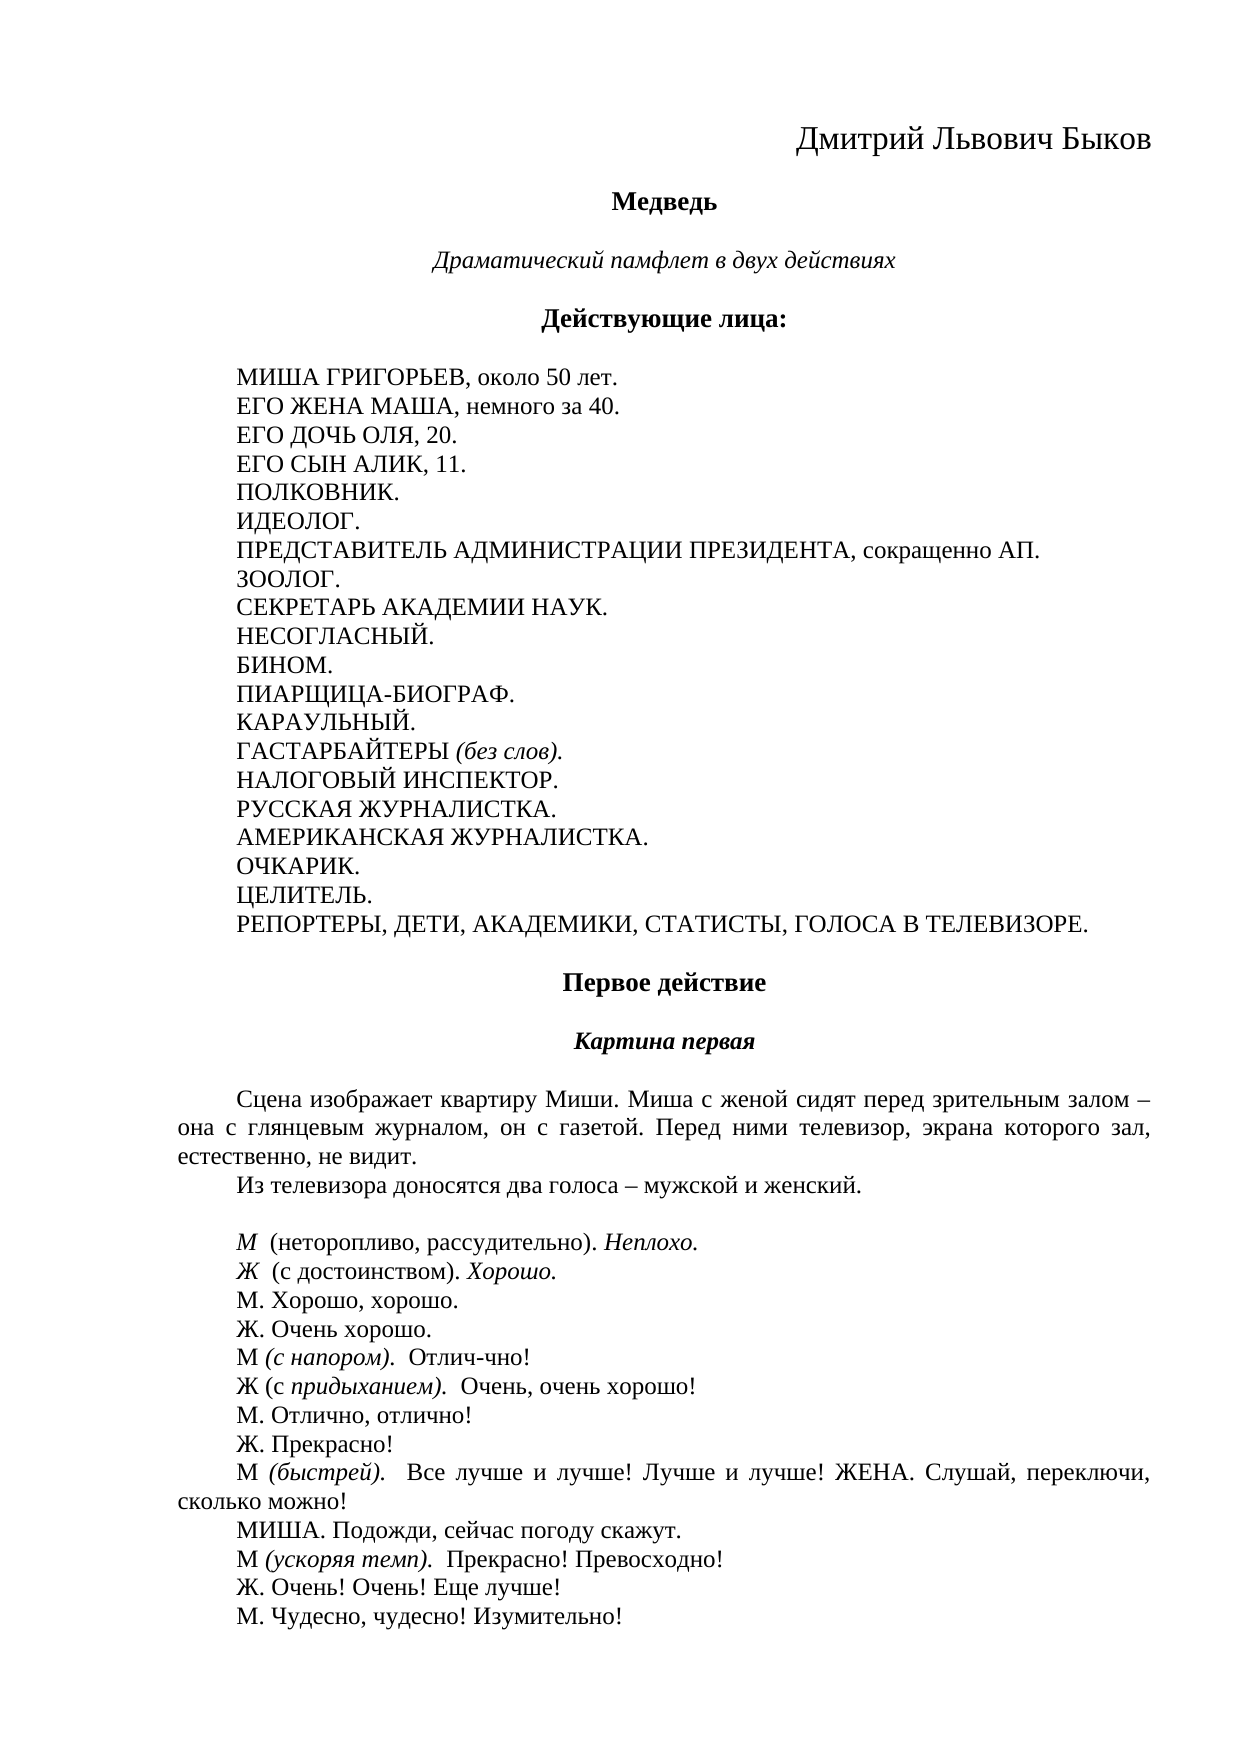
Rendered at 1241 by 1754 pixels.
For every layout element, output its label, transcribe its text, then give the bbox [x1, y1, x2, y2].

text Ж (с достоинством). Хорошо. [177, 1256, 1152, 1285]
text М (с напором). Отлич-чно! [177, 1342, 1152, 1371]
text СЕКРЕТАРЬ АКАДЕМИИ НАУК. [177, 592, 1152, 621]
text ЕГО ЖЕНА МАША, немного за 40. [177, 391, 1152, 420]
text Ж. Прекрасно! [177, 1429, 1152, 1457]
subtitle Первое действие [177, 966, 1152, 997]
text Ж (с придыханием). Очень, очень хорошо! [177, 1371, 1152, 1400]
text М (ускоряя темп). Прекрасно! Превосходно! [177, 1544, 1152, 1572]
text М. Хорошо, хорошо. [177, 1285, 1152, 1314]
subtitle Дмитрий Львович Быков [177, 118, 1152, 156]
text Из телевизора доносятся два голоса – мужской и женский. [177, 1170, 1152, 1199]
text ЕГО СЫН АЛИК, 11. [177, 449, 1152, 477]
text БИНОМ. [177, 650, 1152, 679]
text РЕПОРТЕРЫ, ДЕТИ, АКАДЕМИКИ, СТАТИСТЫ, ГОЛОСА В ТЕЛЕВИЗОРЕ. [177, 909, 1152, 937]
subtitle Действующие лица: [177, 303, 1152, 334]
text НАЛОГОВЫЙ ИНСПЕКТОР. [177, 765, 1152, 794]
text ГАСТАРБАЙТЕРЫ (без слов). [177, 736, 1152, 765]
text Ж. Очень! Очень! Еще лучше! [177, 1572, 1152, 1601]
subtitle Драматический памфлет в двух действиях [177, 245, 1152, 274]
text ПРЕДСТАВИТЕЛЬ АДМИНИСТРАЦИИ ПРЕЗИДЕНТА, сокращенно АП. [177, 535, 1152, 564]
text ЦЕЛИТЕЛЬ. [177, 880, 1152, 909]
text ПИАРЩИЦА-БИОГРАФ. [177, 679, 1152, 707]
subtitle Медведь [177, 185, 1152, 216]
text Сцена изображает квартиру Миши. Миша с женой сидят перед зрительным залом – она с глянцевым журналом, он с газетой. Перед ними телевизор, экрана которого зал, естественно, не видит. [177, 1084, 1152, 1170]
subtitle Картина первая [177, 1026, 1152, 1055]
text АМЕРИКАНСКАЯ ЖУРНАЛИСТКА. [177, 822, 1152, 851]
text ИДЕОЛОГ. [177, 506, 1152, 535]
text М (быстрей). Все лучше и лучше! Лучше и лучше! ЖЕНА. Слушай, переключи, сколько можно! [177, 1457, 1152, 1515]
text М. Чудесно, чудесно! Изумительно! [177, 1601, 1152, 1630]
text ПОЛКОВНИК. [177, 477, 1152, 506]
text ОЧКАРИК. [177, 851, 1152, 880]
text МИША. Подожди, сейчас погоду скажут. [177, 1515, 1152, 1544]
text Ж. Очень хорошо. [177, 1314, 1152, 1342]
text КАРАУЛЬНЫЙ. [177, 707, 1152, 736]
text НЕСОГЛАСНЫЙ. [177, 621, 1152, 650]
text МИША ГРИГОРЬЕВ, около 50 лет. [177, 362, 1152, 391]
text М. Отлично, отлично! [177, 1400, 1152, 1429]
text РУССКАЯ ЖУРНАЛИСТКА. [177, 794, 1152, 822]
text ЗООЛОГ. [177, 564, 1152, 592]
text М (неторопливо, рассудительно). Неплохо. [177, 1227, 1152, 1256]
text ЕГО ДОЧЬ ОЛЯ, 20. [177, 420, 1152, 449]
